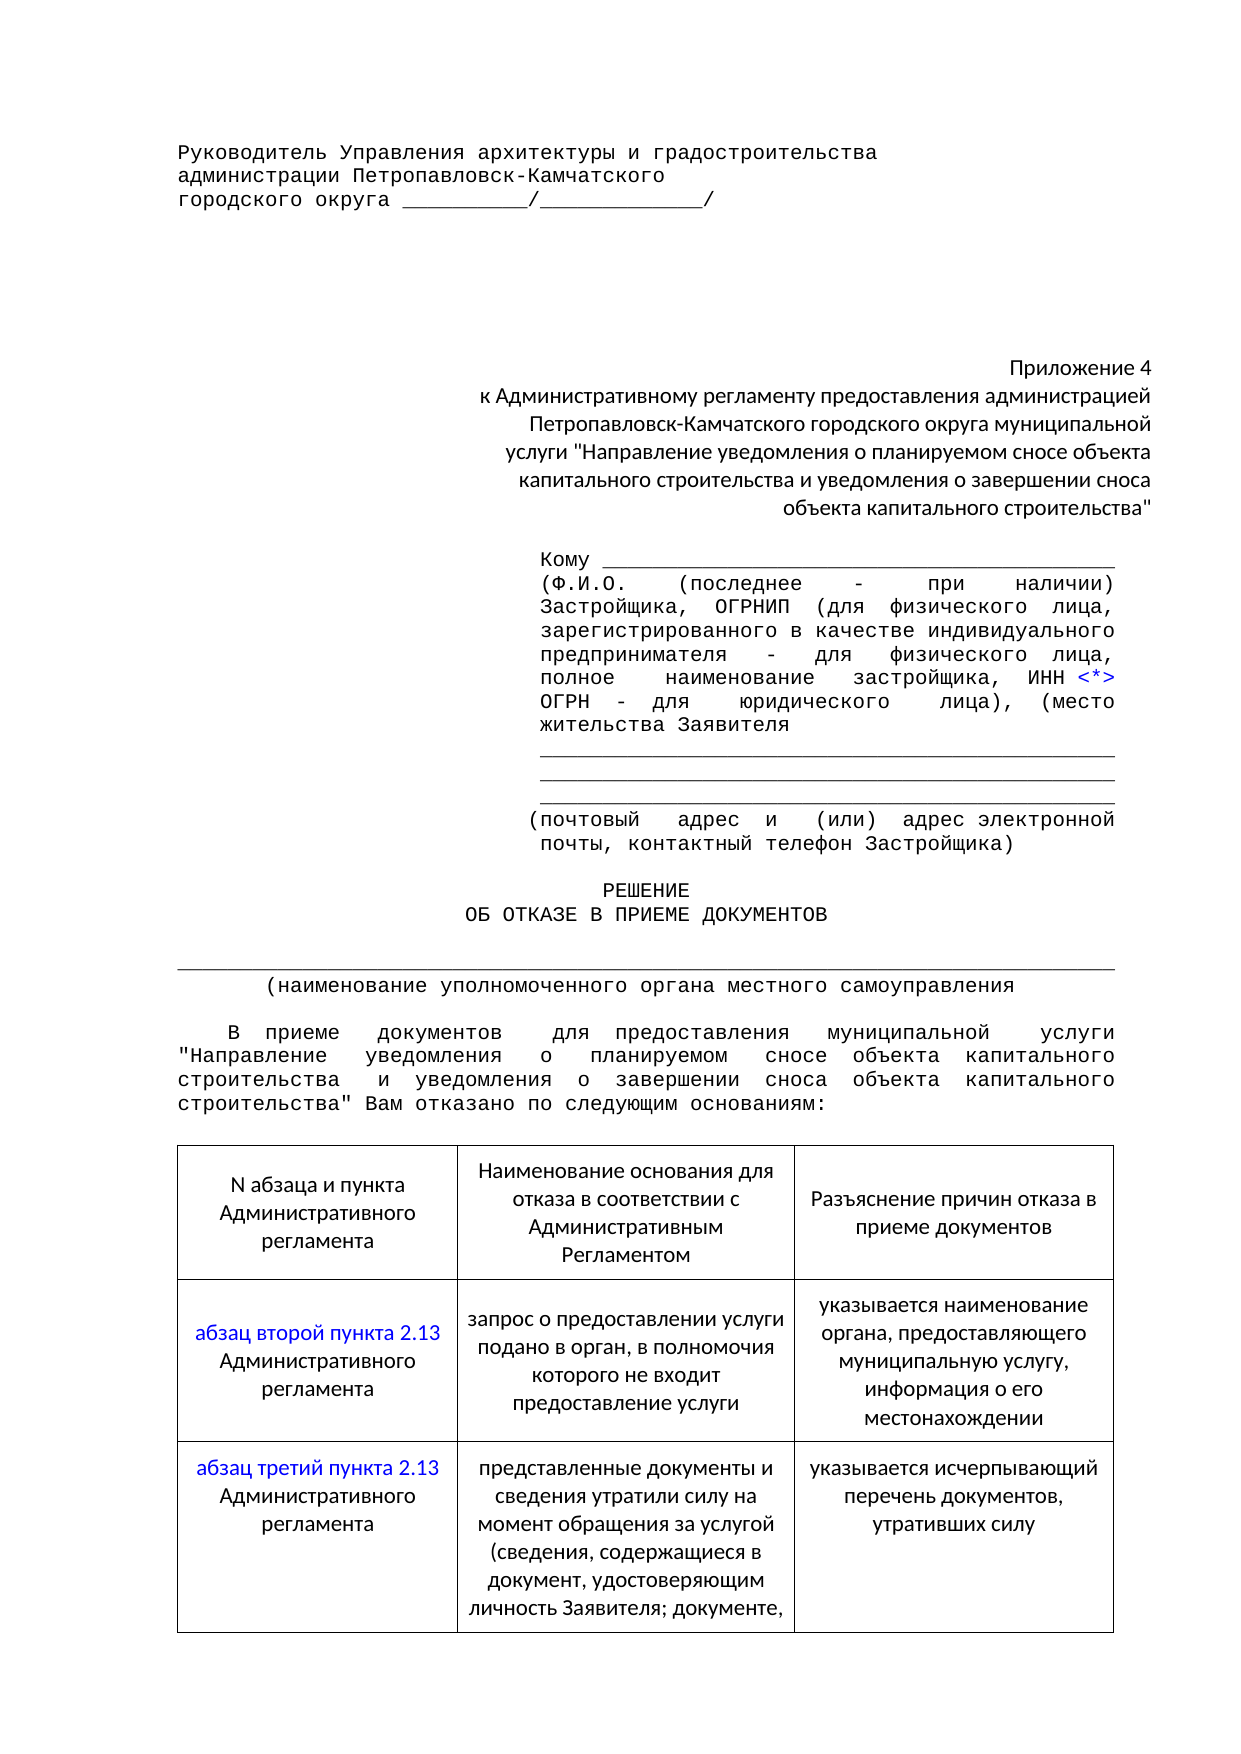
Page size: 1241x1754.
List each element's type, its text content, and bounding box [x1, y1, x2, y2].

text ______________________________________________ [177, 738, 1152, 762]
text ОГРН - для юридического лица), (место [177, 691, 1152, 714]
table_header Наименование основания для отказа в соответствии с Административным Регламентом [458, 1146, 794, 1279]
text (наименование уполномоченного органа местного самоуправления [177, 974, 1152, 998]
table_cell абзац второй пункта 2.13 Административного регламента [178, 1280, 457, 1441]
text объекта капитального строительства" [177, 493, 1152, 521]
text (Ф.И.О. (последнее - при наличии) [177, 573, 1152, 596]
text предпринимателя - для физического лица, [177, 643, 1152, 667]
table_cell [458, 1442, 794, 1632]
text строительства и уведомления о завершении сноса объекта капитального [177, 1069, 1152, 1093]
text В приеме документов для предоставления муниципальной услуги [177, 1022, 1152, 1046]
text жительства Заявителя [177, 714, 1152, 738]
text полное наименование застройщика, ИНН <*> [177, 667, 1152, 691]
text администрации Петропавловск-Камчатского [177, 165, 1152, 189]
text (почтовый адрес и (или) адрес электронной [177, 809, 1152, 833]
text зарегистрированного в качестве индивидуального [177, 620, 1152, 643]
text строительства" Вам отказано по следующим основаниям: [177, 1093, 1152, 1116]
text городского округа __________/_____________/ [177, 189, 1152, 213]
table_header Разъяснение причин отказа в приеме документов [795, 1146, 1113, 1279]
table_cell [795, 1442, 1113, 1632]
table_cell указывается наименование органа, предоставляющего муниципальную услугу, информация о его местонахождении [795, 1280, 1113, 1441]
table_header N абзаца и пункта Административного регламента [178, 1146, 457, 1279]
text капитального строительства и уведомления о завершении сноса [177, 465, 1152, 493]
text почты, контактный телефон Застройщика) [177, 833, 1152, 856]
table_cell запрос о предоставлении услуги подано в орган, в полномочия которого не входит предоставление услуги [458, 1280, 794, 1441]
text "Направление уведомления о планируемом сносе объекта капитального [177, 1046, 1152, 1069]
text ______________________________________________ [177, 785, 1152, 809]
text РЕШЕНИЕ [177, 880, 1152, 904]
text к Административному регламенту предоставления администрацией [177, 381, 1152, 409]
text Приложение 4 [177, 353, 1152, 381]
text услуги "Направление уведомления о планируемом сносе объекта [177, 437, 1152, 465]
text Застройщика, ОГРНИП (для физического лица, [177, 596, 1152, 620]
text Руководитель Управления архитектуры и градостроительства [177, 142, 1152, 165]
text Петропавловск-Камчатского городского округа муниципальной [177, 409, 1152, 437]
text ______________________________________________ [177, 762, 1152, 785]
text Кому _________________________________________ [177, 549, 1152, 573]
text ОБ ОТКАЗЕ В ПРИЕМЕ ДОКУМЕНТОВ [177, 904, 1152, 927]
text ___________________________________________________________________________ [177, 951, 1152, 974]
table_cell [178, 1442, 457, 1632]
